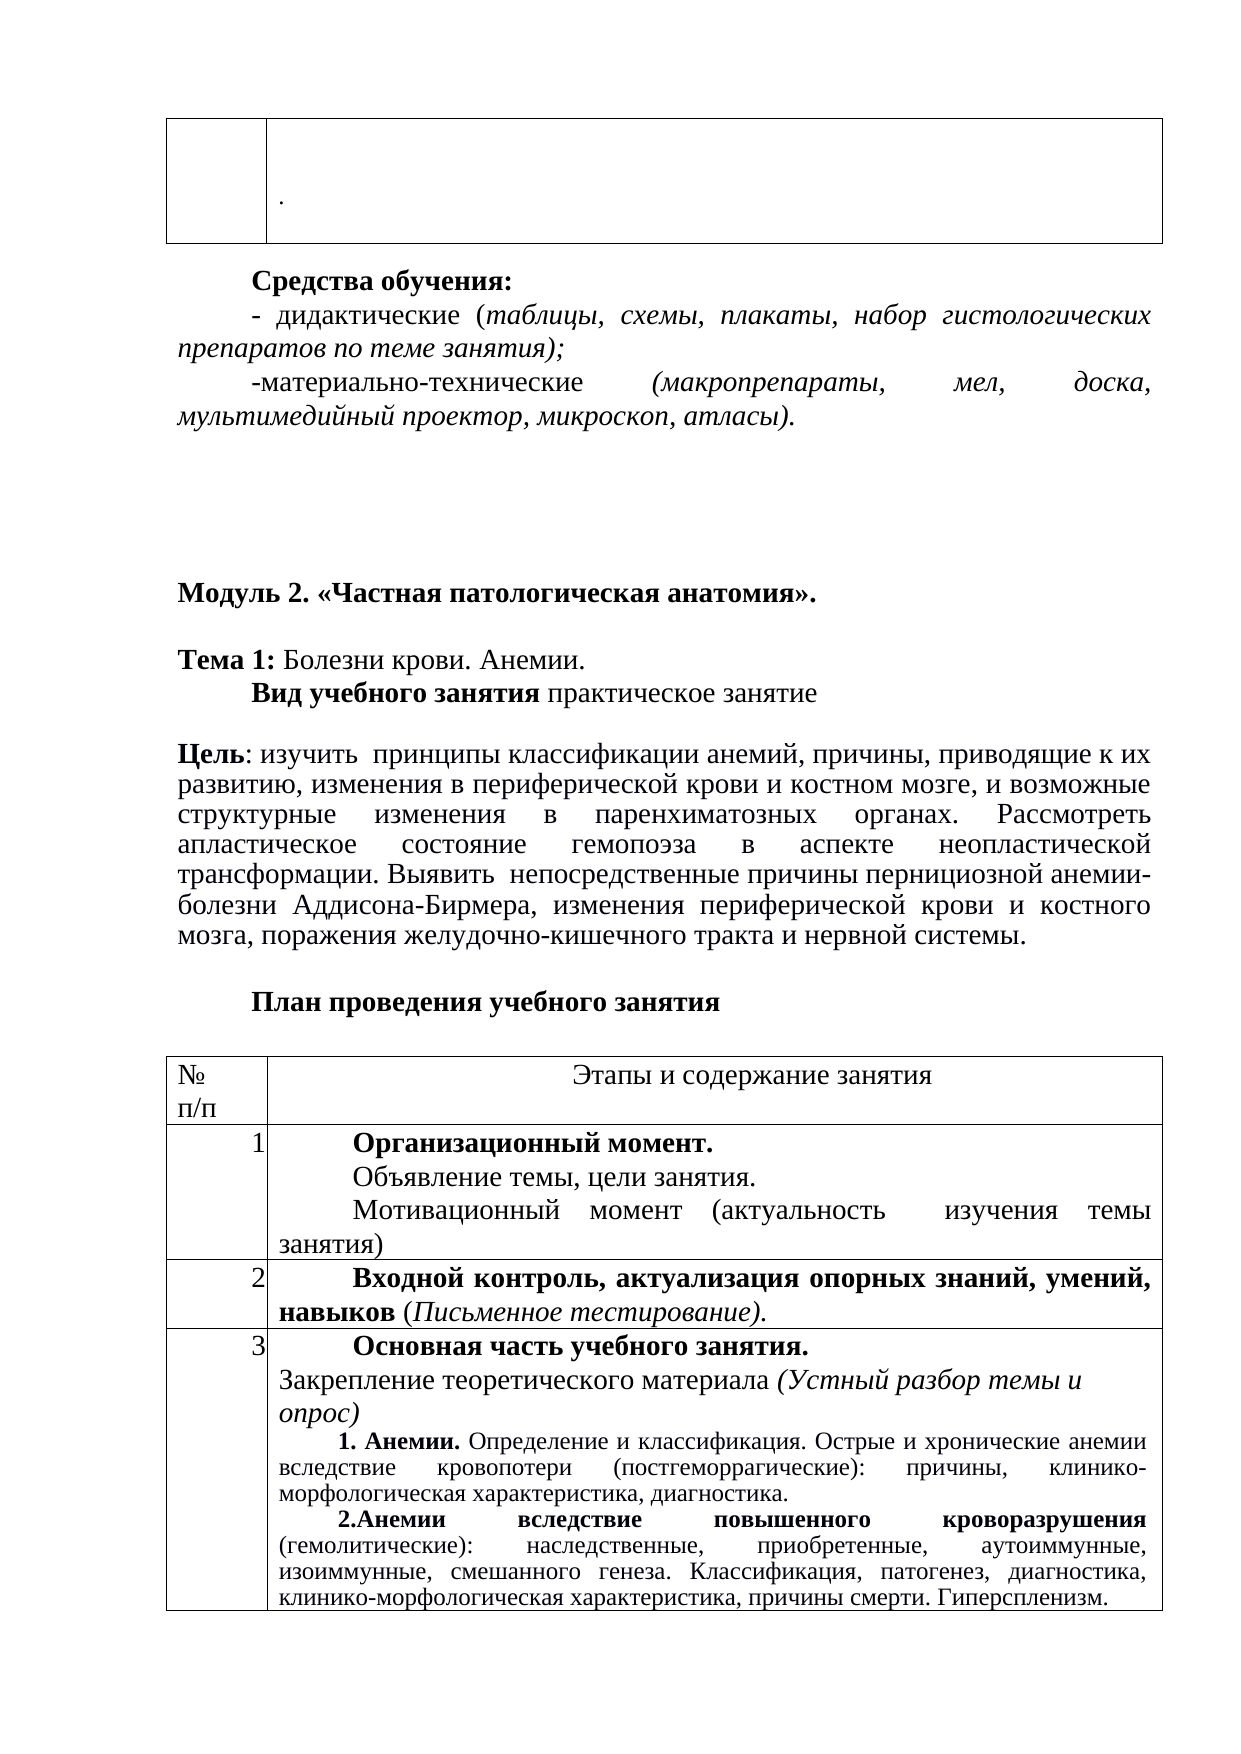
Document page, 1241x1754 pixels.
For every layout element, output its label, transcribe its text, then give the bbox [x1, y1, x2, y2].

table_cell 4 [167, 119, 266, 243]
text Цель: изучить принципы классификации анемий, причины, приводящие к их развитию, изменения в периферической крови и костном мозге, и возможные структурные изменения в паренхиматозных органах. Рассмотреть апластическое состояние гемопоэза в аспекте неопластической трансформации. Выявить непосредственные причины пернициозной анемии-болезни Аддисона-Бирмера, изменения периферической крови и костного мозга, поражения желудочно-кишечного тракта и нервной системы. [177, 739, 1152, 951]
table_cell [267, 119, 1162, 243]
table_cell 3 [167, 1329, 267, 1610]
text - дидактические (таблицы, схемы, плакаты, набор гистологических препаратов по теме занятия); [177, 297, 1152, 364]
text План проведения учебного занятия [177, 984, 1152, 1018]
text -материально-технические (макропрепараты, мел, доска, мультимедийный проектор, микроскоп, атласы). [177, 364, 1152, 431]
text Средства обучения: [177, 263, 1152, 297]
table_cell Организационный момент. Объявление темы, цели занятия. Мотивационный момент (актуальность изучения темы занятия) [268, 1125, 1162, 1259]
table_cell Входной контроль, актуализация опорных знаний, умений, навыков (Письменное тестирование). [268, 1260, 1162, 1327]
text Вид учебного занятия практическое занятие [177, 676, 1152, 709]
text Тема 1: Болезни крови. Анемии. [177, 642, 1152, 676]
table_header № п/п [167, 1057, 267, 1124]
table_header Этапы и содержание занятия [268, 1057, 1162, 1124]
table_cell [268, 1329, 1162, 1610]
table_cell 1 [167, 1125, 267, 1259]
text Модуль 2. «Частная патологическая анатомия». [177, 575, 1152, 608]
table_cell 2 [167, 1260, 267, 1327]
